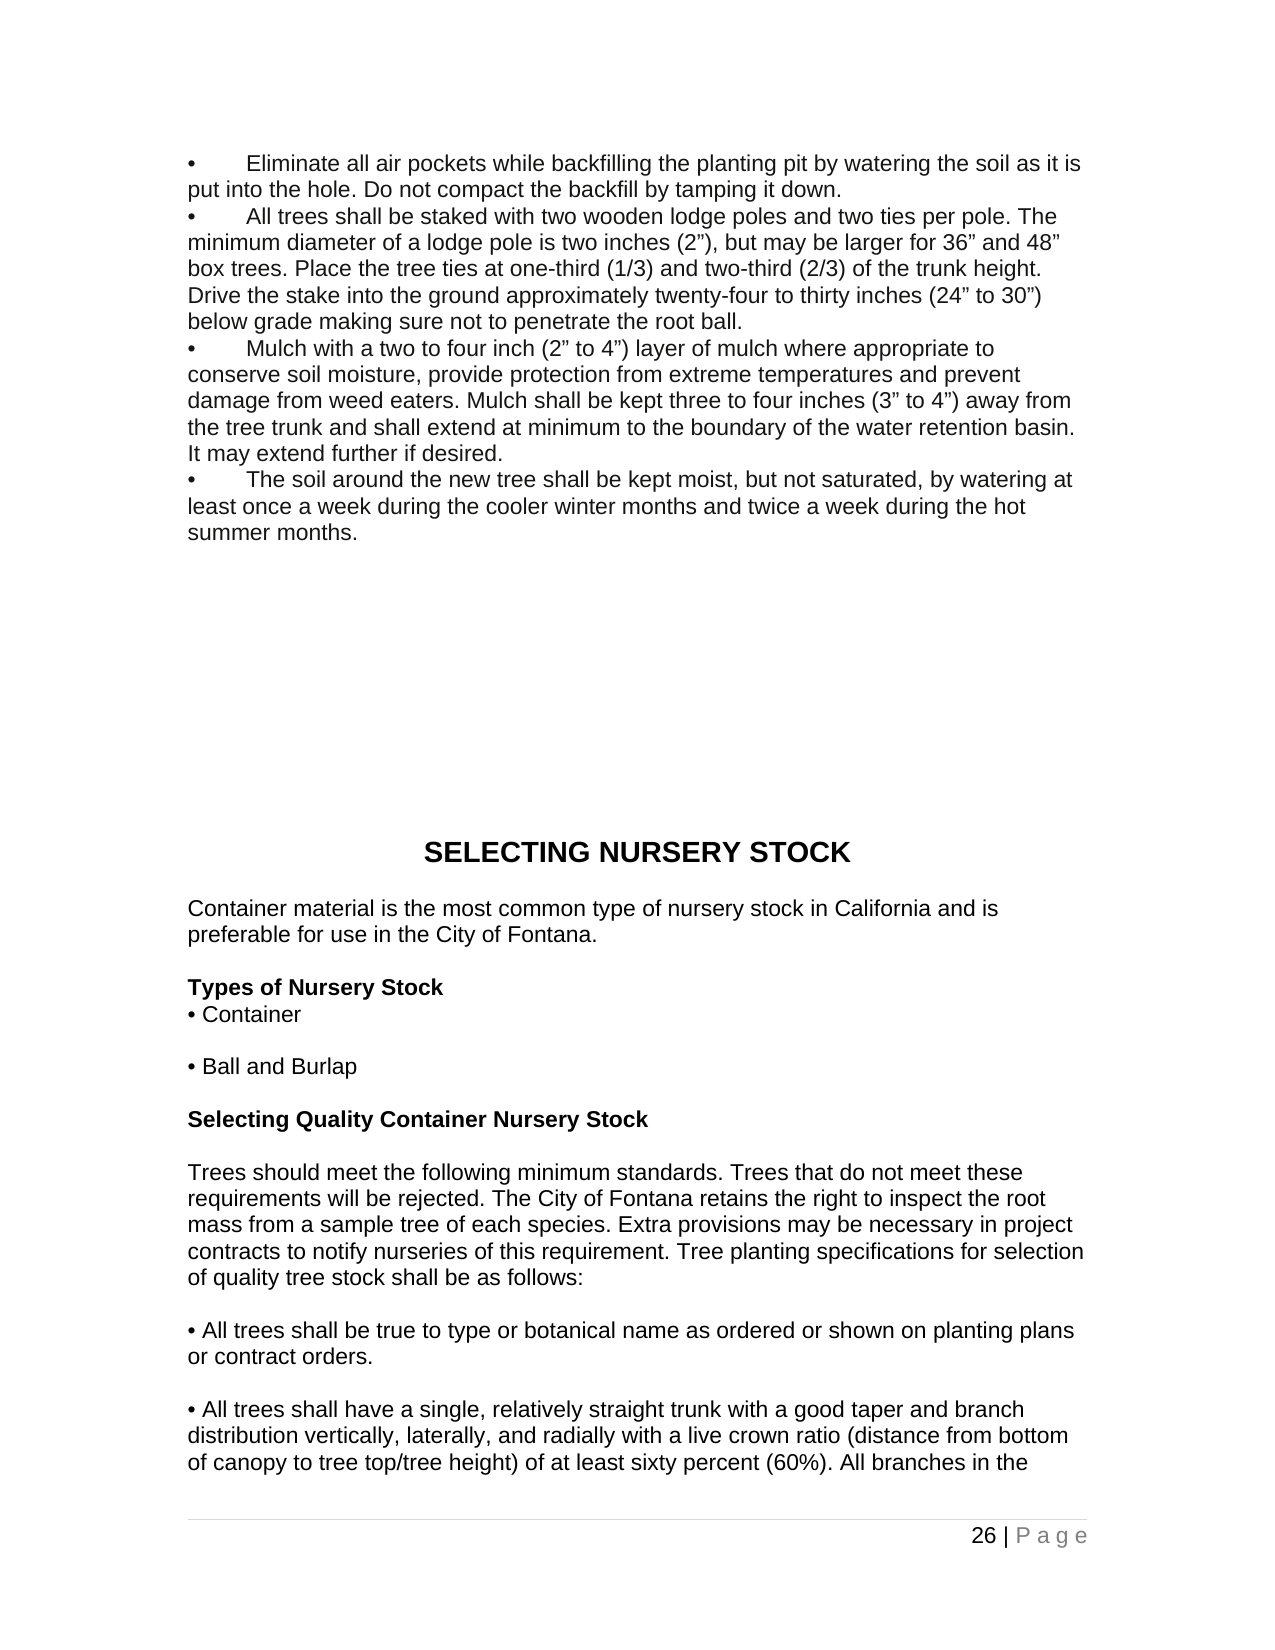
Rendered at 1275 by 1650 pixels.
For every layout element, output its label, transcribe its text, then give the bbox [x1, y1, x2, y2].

text • Ball and Burlap [187, 1053, 1087, 1079]
text SELECTING NURSERY STOCK [187, 835, 1087, 869]
text Selecting Quality Container Nursery Stock [187, 1106, 1087, 1132]
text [187, 1396, 1087, 1475]
text • All trees shall be true to type or botanical name as ordered or shown on planting plans or contract orders. [187, 1317, 1087, 1369]
text • All trees shall be staked with two wooden lodge poles and two ties per pole. The minimum diameter of a lodge pole is two inches (2”), but may be larger for 36” and 48” box trees. Place the tree ties at one-third (1/3) and two-third (2/3) of the trunk height. Drive the stake into the ground approximately twenty-four to thirty inches (24” to 30”) below grade making sure not to penetrate the root ball. [187, 203, 1087, 334]
text • Container [187, 1001, 1087, 1027]
text Trees should meet the following minimum standards. Trees that do not meet these requirements will be rejected. The City of Fontana retains the right to inspect the root mass from a sample tree of each species. Extra provisions may be necessary in project contracts to notify nurseries of this requirement. Tree planting specifications for selection of quality tree stock shall be as follows: [187, 1159, 1087, 1290]
text • The soil around the new tree shall be kept moist, but not saturated, by watering at least once a week during the cooler winter months and twice a week during the hot summer months. [187, 466, 1087, 545]
text • Eliminate all air pockets while backfilling the planting pit by watering the soil as it is put into the hole. Do not compact the backfill by tamping it down. [187, 150, 1087, 203]
text Container material is the most common type of nursery stock in California and is preferable for use in the City of Fontana. [187, 895, 1087, 948]
text • Mulch with a two to four inch (2” to 4”) layer of mulch where appropriate to conserve soil moisture, provide protection from extreme temperatures and prevent damage from weed eaters. Mulch shall be kept three to four inches (3” to 4”) away from the tree trunk and shall extend at minimum to the boundary of the water retention basin. It may extend further if desired. [187, 334, 1087, 466]
text Types of Nursery Stock [187, 974, 1087, 1001]
